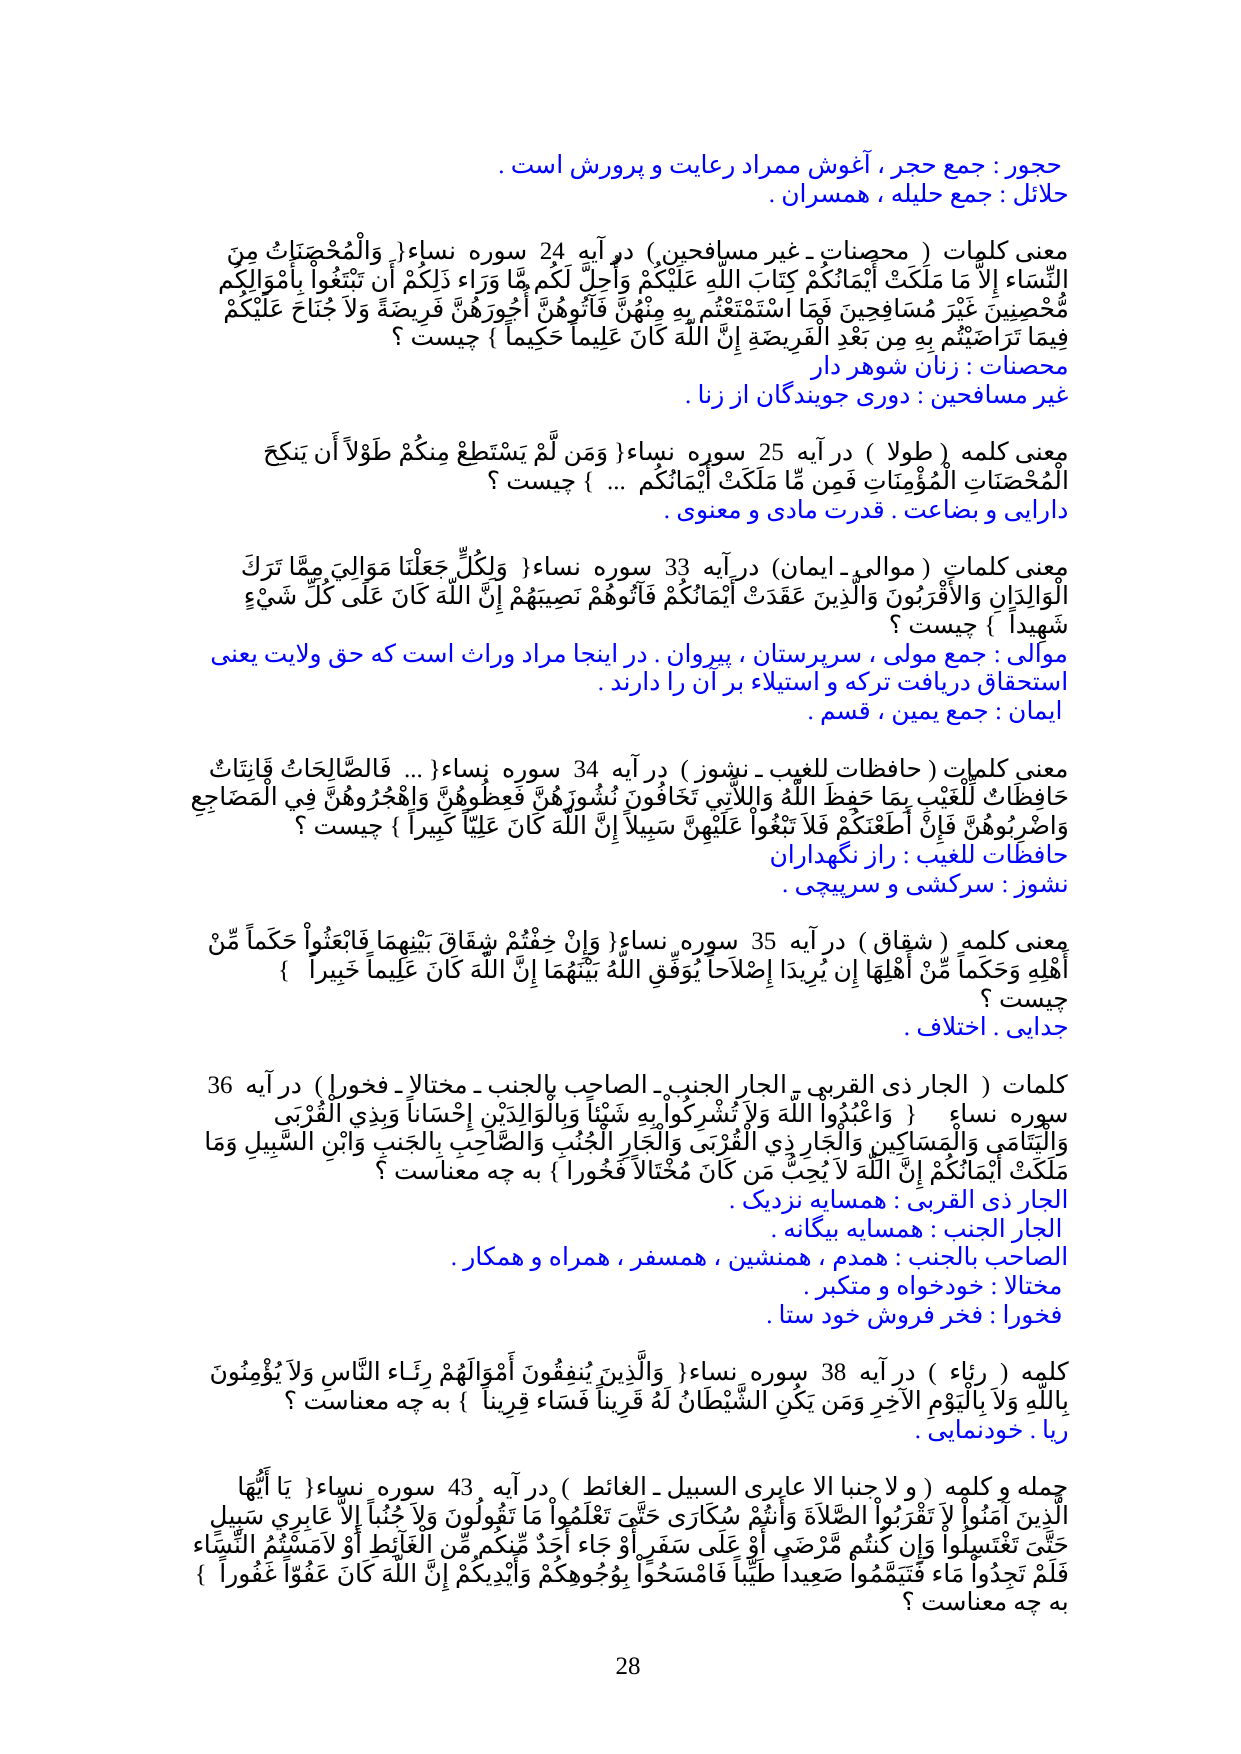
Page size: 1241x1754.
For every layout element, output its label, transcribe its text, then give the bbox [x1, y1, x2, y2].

text مختالا : خودخواه و متکبر . [187, 1271, 1069, 1300]
text کلمات ( الجار ذی القربی ـ الجار الجنب ـ الصاحب بالجنب ـ مختالا ـ فخورا ) در آیه 36 سوره نساء { وَاعْبُدُواْ اللّهَ وَلاَ تُشْرِكُواْ بِهِ شَيْئاً وَبِالْوَالِدَيْنِ إِحْسَاناً وَبِذِي الْقُرْبَى وَالْيَتَامَى وَالْمَسَاكِينِ وَالْجَارِ ذِي الْقُرْبَى وَالْجَارِ الْجُنُبِ وَالصَّاحِبِ بِالجَنبِ وَابْنِ السَّبِيلِ وَمَا مَلَكَتْ أَيْمَانُكُمْ إِنَّ اللّهَ لاَ يُحِبُّ مَن كَانَ مُخْتَالاً فَخُورا } به چه معناست ؟ [187, 1070, 1069, 1185]
text الجار الجنب : همسایه بیگانه . [187, 1214, 1069, 1242]
text معنی کلمات ( محصنات ـ غیر مسافحین ) در آیه 24 سوره نساء{ وَالْمُحْصَنَاتُ مِنَ النِّسَاء إِلاَّ مَا مَلَكَتْ أَيْمَانُكُمْ كِتَابَ اللّهِ عَلَيْكُمْ وَأُحِلَّ لَكُم مَّا وَرَاء ذَلِكُمْ أَن تَبْتَغُواْ بِأَمْوَالِكُم مُّحْصِنِينَ غَيْرَ مُسَافِحِينَ فَمَا اسْتَمْتَعْتُم بِهِ مِنْهُنَّ فَآتُوهُنَّ أُجُورَهُنَّ فَرِيضَةً وَلاَ جُنَاحَ عَلَيْكُمْ فِيمَا تَرَاضَيْتُم بِهِ مِن بَعْدِ الْفَرِيضَةِ إِنَّ اللّهَ كَانَ عَلِيماً حَكِيماً } چیست ؟ [187, 236, 1069, 351]
text حلائل : جمع حلیله ، همسران . [187, 179, 1069, 207]
text جمله و کلمه ( و لا جنبا الا عابری السبیل ـ الغائط ) در آیه 43 سوره نساء{ يَا أَيُّهَا الَّذِينَ آمَنُواْ لاَ تَقْرَبُواْ الصَّلاَةَ وَأَنتُمْ سُكَارَى حَتَّىَ تَعْلَمُواْ مَا تَقُولُونَ وَلاَ جُنُباً إِلاَّ عَابِرِي سَبِيلٍ حَتَّىَ تَغْتَسِلُواْ وَإِن كُنتُم مَّرْضَى أَوْ عَلَى سَفَرٍ أَوْ جَاء أَحَدٌ مِّنكُم مِّن الْغَآئِطِ أَوْ لاَمَسْتُمُ النِّسَاء فَلَمْ تَجِدُواْ مَاء فَتَيَمَّمُواْ صَعِيداً طَيِّباً فَامْسَحُواْ بِوُجُوهِكُمْ وَأَيْدِيكُمْ إِنَّ اللّهَ كَانَ عَفُوّاً غَفُوراً } به چه معناست ؟ [187, 1472, 1069, 1616]
text جدایی . اختلاف . [187, 1012, 1069, 1041]
text الصاحب بالجنب : همدم ، همنشین ، همسفر ، همراه و همکار . [187, 1242, 1069, 1271]
text حجور : جمع حجر ، آغوش ممراد رعایت و پرورش است . [187, 150, 1069, 179]
text دارایی و بضاعت . قدرت مادی و معنوی . [187, 495, 1069, 524]
text ایمان : جمع یمین ، قسم . [187, 696, 1069, 725]
text معنی کلمات ( موالی ـ ایمان) در آیه 33 سوره نساء{ وَلِكُلٍّ جَعَلْنَا مَوَالِيَ مِمَّا تَرَكَ الْوَالِدَانِ وَالأَقْرَبُونَ وَالَّذِينَ عَقَدَتْ أَيْمَانُكُمْ فَآتُوهُمْ نَصِيبَهُمْ إِنَّ اللّهَ كَانَ عَلَى كُلِّ شَيْءٍ شَهِيداً } چیست ؟ [187, 552, 1069, 639]
text حافظات للغیب : راز نگهداران [187, 840, 1069, 869]
text کلمه ( رئاء ) در آیه 38 سوره نساء{ وَالَّذِينَ يُنفِقُونَ أَمْوَالَهُمْ رِئَـاء النَّاسِ وَلاَ يُؤْمِنُونَ بِاللّهِ وَلاَ بِالْيَوْمِ الآخِرِ وَمَن يَكُنِ الشَّيْطَانُ لَهُ قَرِيناً فَسَاء قِرِيناً } به چه معناست ؟ [187, 1357, 1069, 1415]
text معنی کلمه ( شقاق ) در آیه 35 سوره نساء{ وَإِنْ خِفْتُمْ شِقَاقَ بَيْنِهِمَا فَابْعَثُواْ حَكَماً مِّنْ أَهْلِهِ وَحَكَماً مِّنْ أَهْلِهَا إِن يُرِيدَا إِصْلاَحاً يُوَفِّقِ اللّهُ بَيْنَهُمَا إِنَّ اللّهَ كَانَ عَلِيماً خَبِيراً } چیست ؟ [187, 926, 1069, 1012]
text ریا . خودنمایی . [187, 1415, 1069, 1444]
text الجار ذی القربی : همسایه نزدیک . [187, 1185, 1069, 1214]
text محصنات : زنان شوهر دار [187, 351, 1069, 380]
text غیر مسافحین : دوری جویندگان از زنا . [187, 380, 1069, 409]
text فخورا : فخر فروش خود ستا . [187, 1300, 1069, 1329]
text موالی : جمع مولی ، سرپرستان ، پیروان . در اینجا مراد وراث است که حق ولایت یعنی استحقاق دریافت ترکه و استیلاء بر آن را دارند . [187, 639, 1069, 696]
text نشوز : سرکشی و سرپیچی . [187, 869, 1069, 897]
text معنی کلمات ( حافظات للغیب ـ نشوز ) در آیه 34 سوره نساء{ ... فَالصَّالِحَاتُ قَانِتَاتٌ حَافِظَاتٌ لِّلْغَيْبِ بِمَا حَفِظَ اللّهُ وَاللاَّتِي تَخَافُونَ نُشُوزَهُنَّ فَعِظُوهُنَّ وَاهْجُرُوهُنَّ فِي الْمَضَاجِعِ وَاضْرِبُوهُنَّ فَإِنْ أَطَعْنَكُمْ فَلاَ تَبْغُواْ عَلَيْهِنَّ سَبِيلاً إِنَّ اللّهَ كَانَ عَلِيّاً كَبِيراً } چیست ؟ [187, 754, 1069, 840]
text معنی کلمه ( طولا ) در آیه 25 سوره نساء{ وَمَن لَّمْ يَسْتَطِعْ مِنكُمْ طَوْلاً أَن يَنكِحَ الْمُحْصَنَاتِ الْمُؤْمِنَاتِ فَمِن مِّا مَلَكَتْ أَيْمَانُكُم ... } چیست ؟ [187, 437, 1069, 495]
